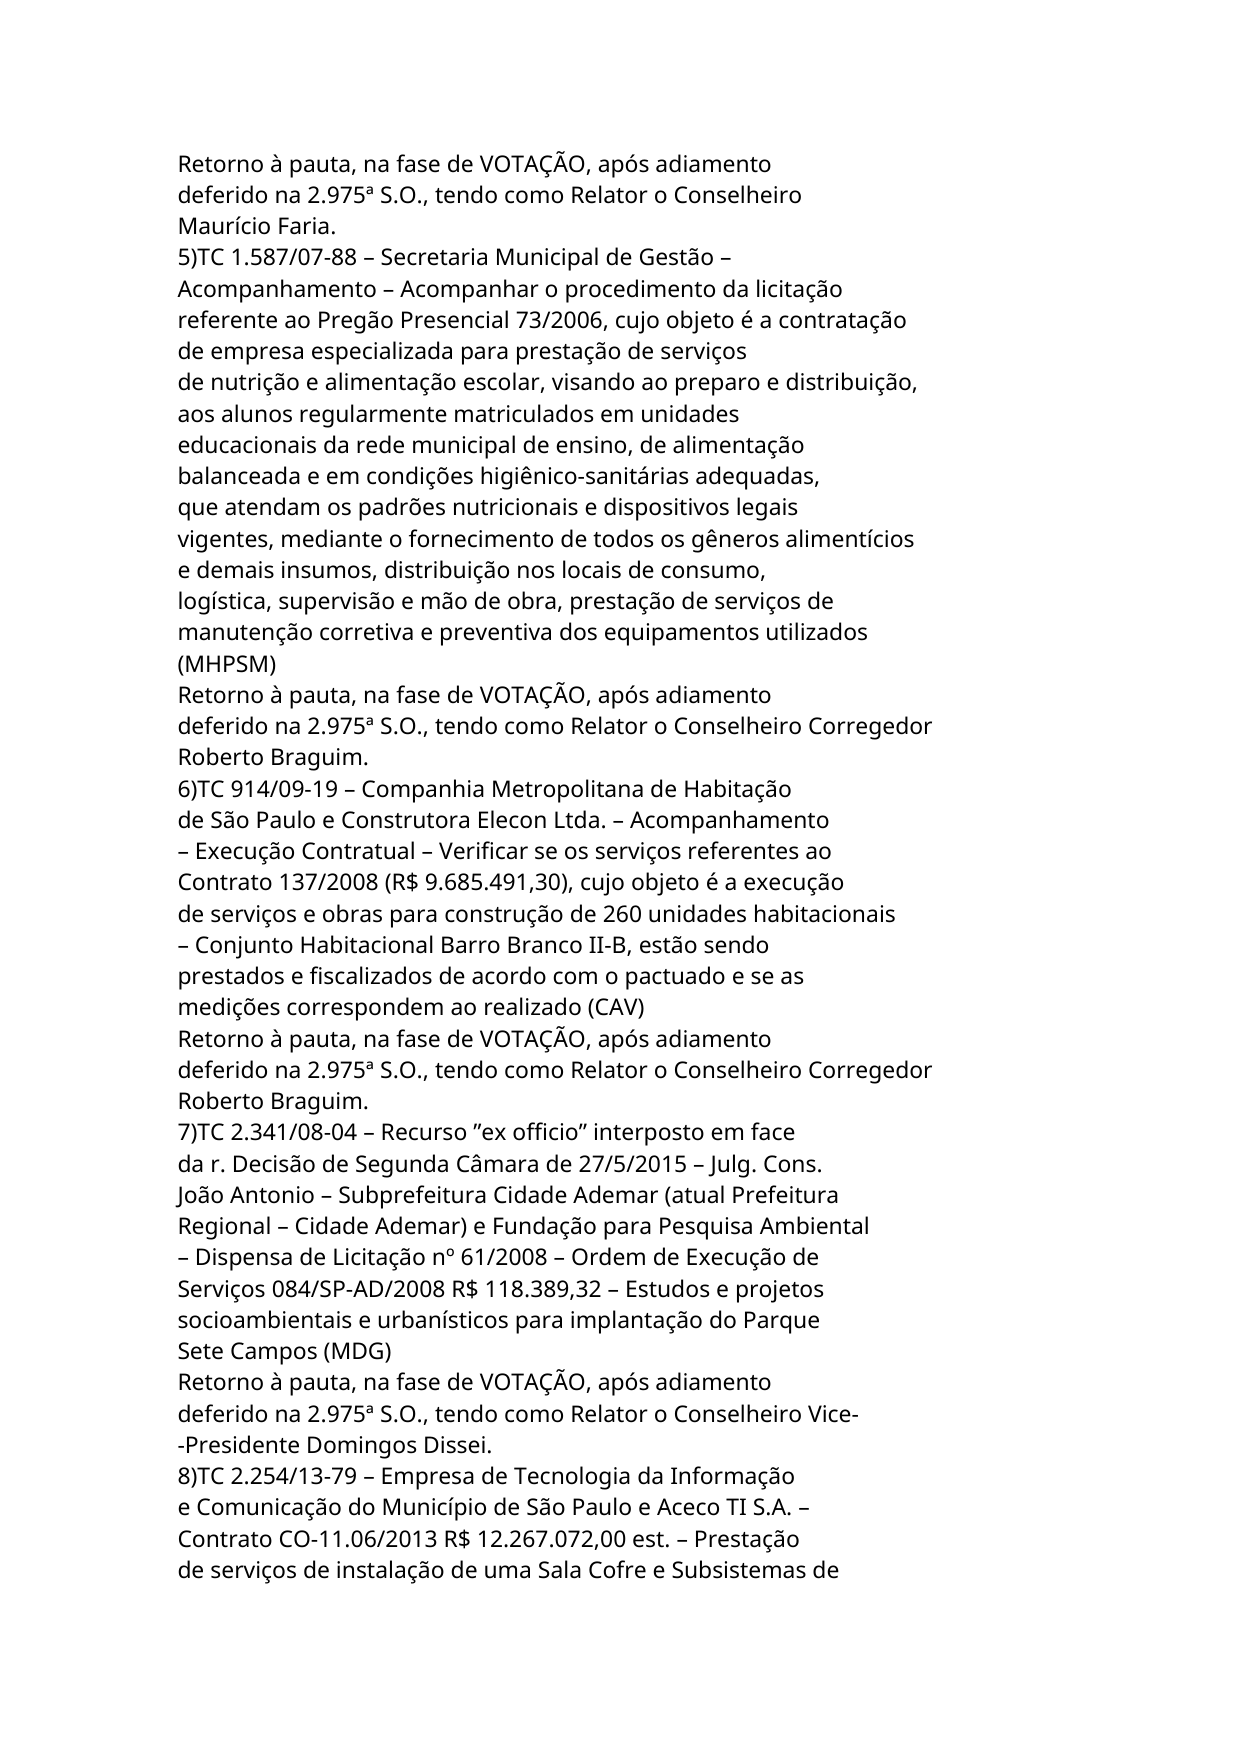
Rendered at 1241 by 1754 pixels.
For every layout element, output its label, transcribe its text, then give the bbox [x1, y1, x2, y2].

text Roberto Braguim. [177, 741, 1063, 773]
text de São Paulo e Construtora Elecon Ltda. – Acompanhamento [177, 804, 1063, 835]
text de nutrição e alimentação escolar, visando ao preparo e distribuição, [177, 366, 1063, 398]
text Sete Campos (MDG) [177, 1335, 1063, 1366]
text Retorno à pauta, na fase de VOTAÇÃO, após adiamento [177, 1023, 1063, 1054]
text aos alunos regularmente matriculados em unidades [177, 398, 1063, 429]
text deferido na 2.975ª S.O., tendo como Relator o Conselheiro Vice- [177, 1398, 1063, 1429]
text (MHPSM) [177, 648, 1063, 679]
text Retorno à pauta, na fase de VOTAÇÃO, após adiamento [177, 1366, 1063, 1398]
text – Execução Contratual – Verificar se os serviços referentes ao [177, 835, 1063, 866]
text balanceada e em condições higiênico-sanitárias adequadas, [177, 460, 1063, 491]
text da r. Decisão de Segunda Câmara de 27/5/2015 – Julg. Cons. [177, 1148, 1063, 1179]
text deferido na 2.975ª S.O., tendo como Relator o Conselheiro [177, 179, 1063, 210]
text logística, supervisão e mão de obra, prestação de serviços de [177, 585, 1063, 616]
text Regional – Cidade Ademar) e Fundação para Pesquisa Ambiental [177, 1210, 1063, 1241]
text – Dispensa de Licitação nº 61/2008 – Ordem de Execução de [177, 1241, 1063, 1273]
text 8)TC 2.254/13-79 – Empresa de Tecnologia da Informação [177, 1460, 1063, 1491]
text de empresa especializada para prestação de serviços [177, 335, 1063, 366]
text de serviços e obras para construção de 260 unidades habitacionais [177, 898, 1063, 929]
text 6)TC 914/09-19 – Companhia Metropolitana de Habitação [177, 773, 1063, 804]
text Acompanhamento – Acompanhar o procedimento da licitação [177, 273, 1063, 304]
text Roberto Braguim. [177, 1085, 1063, 1116]
text e demais insumos, distribuição nos locais de consumo, [177, 554, 1063, 585]
text manutenção corretiva e preventiva dos equipamentos utilizados [177, 616, 1063, 648]
text Contrato CO-11.06/2013 R$ 12.267.072,00 est. – Prestação [177, 1523, 1063, 1554]
text -Presidente Domingos Dissei. [177, 1429, 1063, 1460]
text prestados e fiscalizados de acordo com o pactuado e se as [177, 960, 1063, 991]
text medições correspondem ao realizado (CAV) [177, 991, 1063, 1023]
text Maurício Faria. [177, 210, 1063, 241]
text deferido na 2.975ª S.O., tendo como Relator o Conselheiro Corregedor [177, 710, 1063, 741]
text 5)TC 1.587/07-88 – Secretaria Municipal de Gestão – [177, 241, 1063, 273]
text vigentes, mediante o fornecimento de todos os gêneros alimentícios [177, 523, 1063, 554]
text Retorno à pauta, na fase de VOTAÇÃO, após adiamento [177, 148, 1063, 179]
text que atendam os padrões nutricionais e dispositivos legais [177, 491, 1063, 523]
text deferido na 2.975ª S.O., tendo como Relator o Conselheiro Corregedor [177, 1054, 1063, 1085]
text Contrato 137/2008 (R$ 9.685.491,30), cujo objeto é a execução [177, 866, 1063, 898]
text referente ao Pregão Presencial 73/2006, cujo objeto é a contratação [177, 304, 1063, 335]
text João Antonio – Subprefeitura Cidade Ademar (atual Prefeitura [177, 1179, 1063, 1210]
text de serviços de instalação de uma Sala Cofre e Subsistemas de [177, 1554, 1063, 1585]
text Serviços 084/SP-AD/2008 R$ 118.389,32 – Estudos e projetos [177, 1273, 1063, 1304]
text e Comunicação do Município de São Paulo e Aceco TI S.A. – [177, 1491, 1063, 1523]
text educacionais da rede municipal de ensino, de alimentação [177, 429, 1063, 460]
text – Conjunto Habitacional Barro Branco II-B, estão sendo [177, 929, 1063, 960]
text socioambientais e urbanísticos para implantação do Parque [177, 1304, 1063, 1335]
text Retorno à pauta, na fase de VOTAÇÃO, após adiamento [177, 679, 1063, 710]
text 7)TC 2.341/08-04 – Recurso ”ex officio” interposto em face [177, 1116, 1063, 1148]
